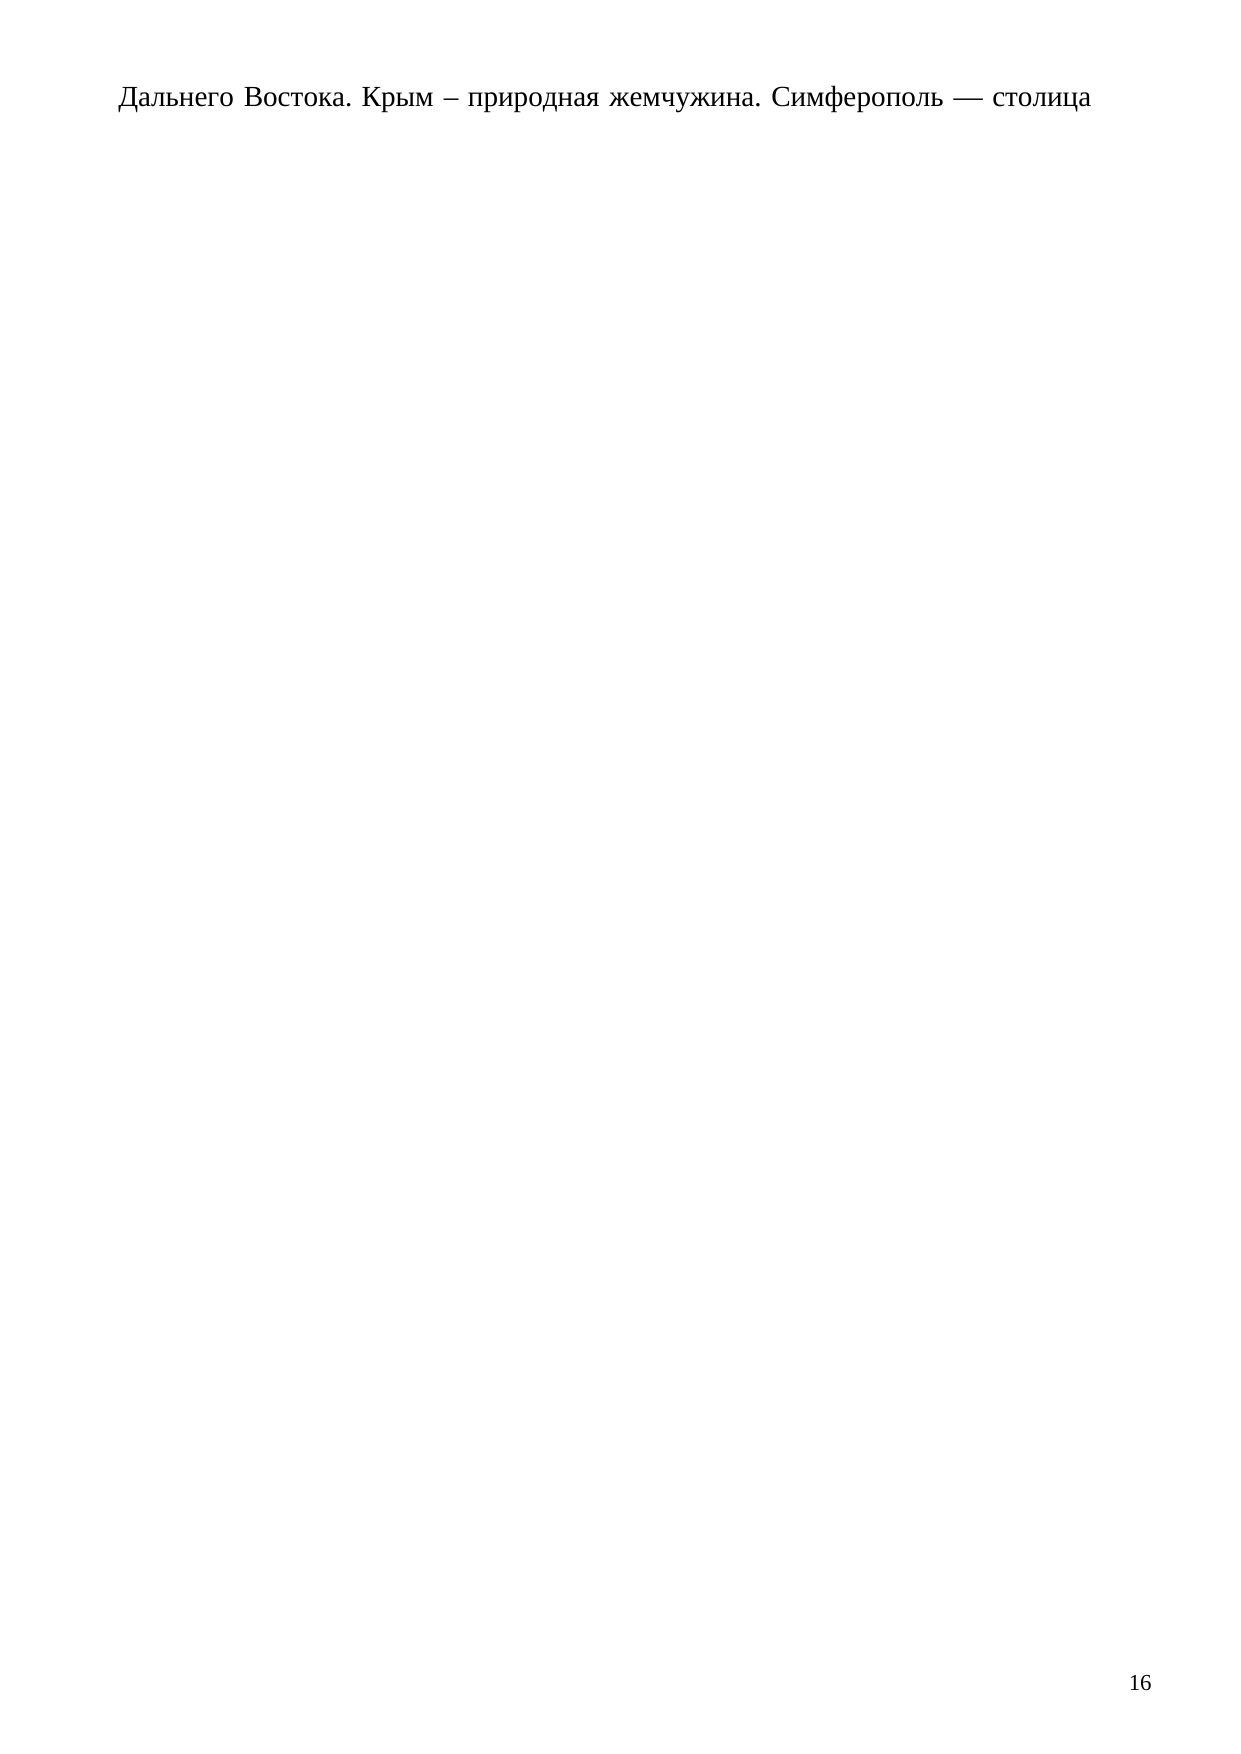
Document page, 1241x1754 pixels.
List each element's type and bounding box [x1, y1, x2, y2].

text [118, 79, 1152, 113]
